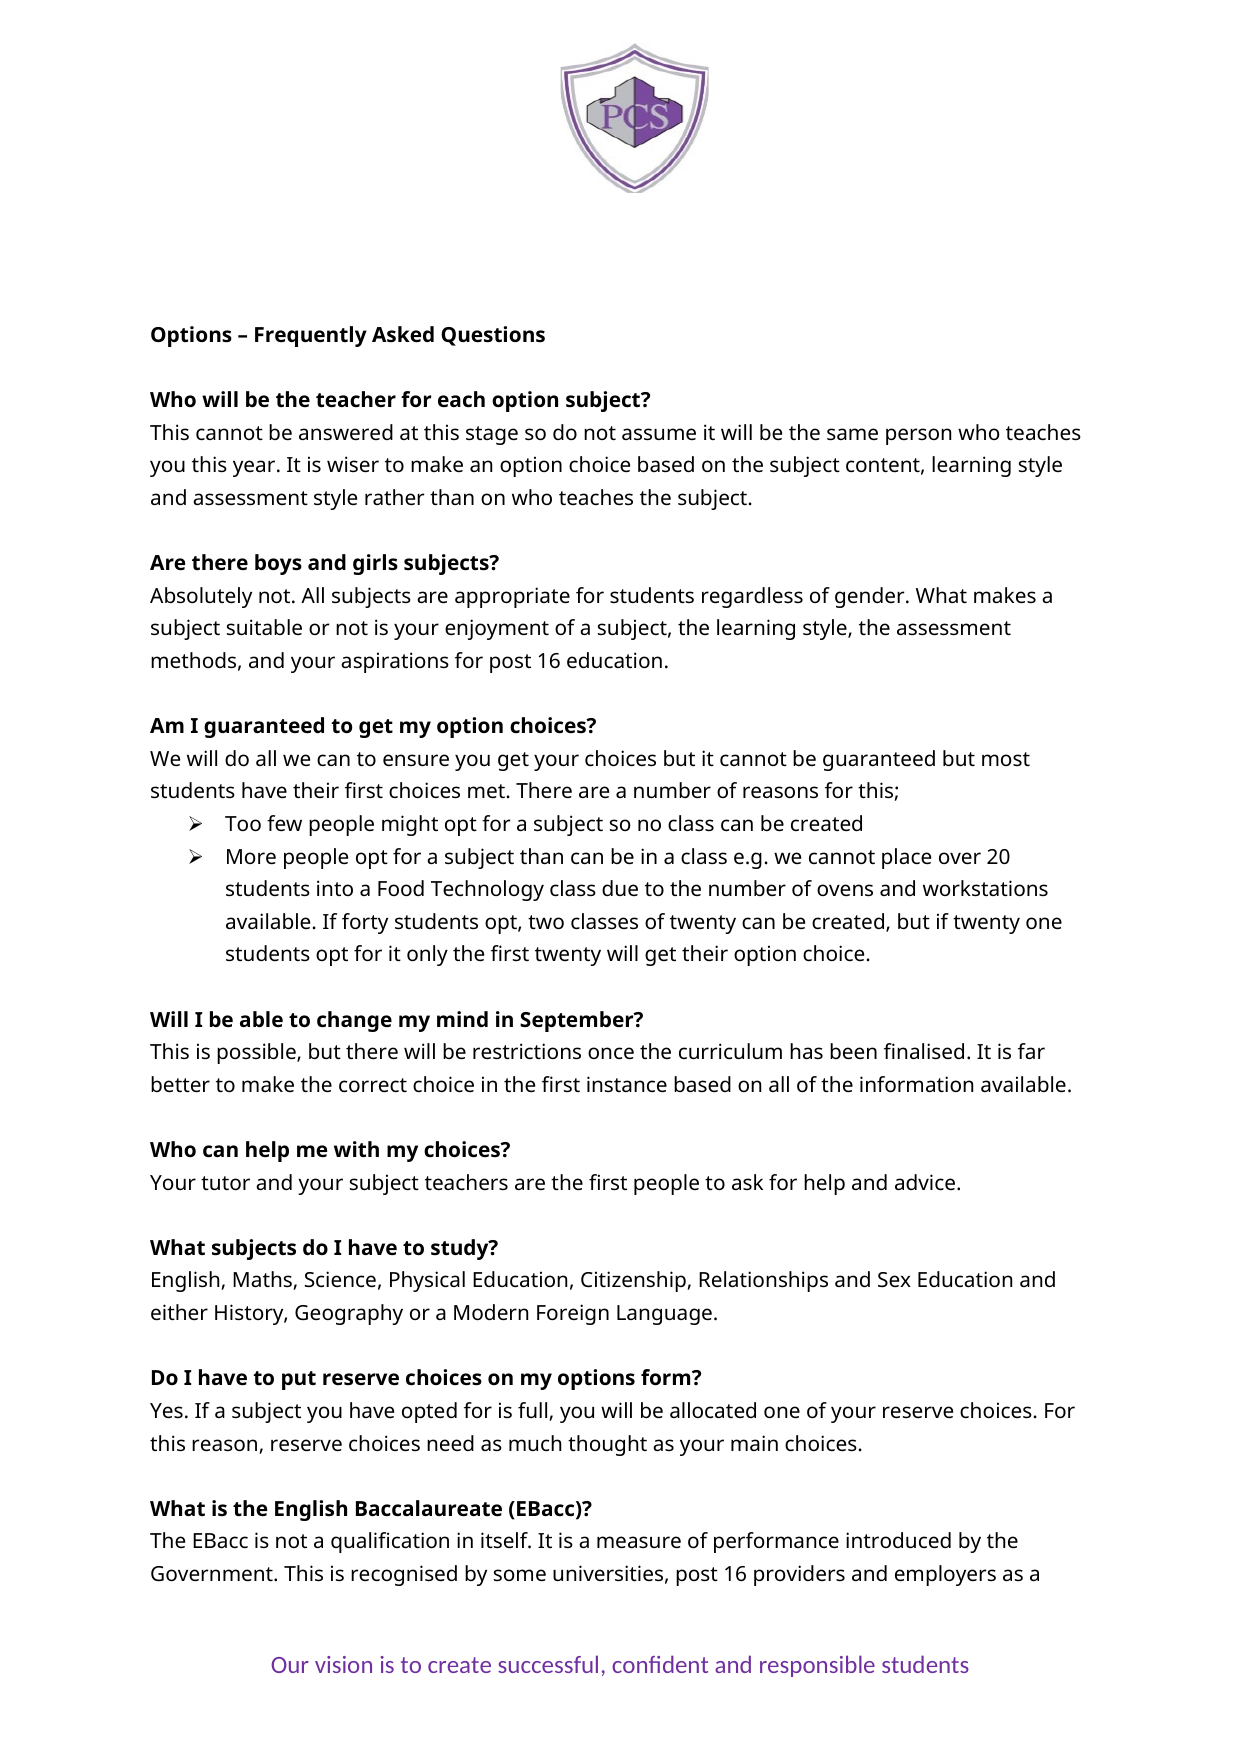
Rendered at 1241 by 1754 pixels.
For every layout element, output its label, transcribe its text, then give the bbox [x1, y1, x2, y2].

list Too few people might opt for a subject so no class can be created [187, 809, 1090, 838]
text This cannot be answered at this stage so do not assume it will be the same person who teaches you this year. It is wiser to make an option choice based on the subject content, learning style and assessment style rather than on who teaches the subject. [150, 418, 1090, 512]
text Am I guaranteed to get my option choices? [150, 711, 1090, 740]
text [150, 1526, 1090, 1587]
text Yes. If a subject you have opted for is full, you will be allocated one of your reserve choices. For this reason, reserve choices need as much thought as your main choices. [150, 1396, 1090, 1457]
text What subjects do I have to study? [150, 1233, 1090, 1261]
text What is the English Baccalaureate (EBacc)? [150, 1494, 1090, 1522]
text Options – Frequently Asked Questions [150, 320, 1090, 348]
text We will do all we can to ensure you get your choices but it cannot be guaranteed but most students have their first choices met. There are a number of reasons for this; [150, 744, 1090, 805]
text Absolutely not. All subjects are appropriate for students regardless of gender. What makes a subject suitable or not is your enjoyment of a subject, the learning style, the assessment methods, and your aspirations for post 16 education. [150, 581, 1090, 674]
text Do I have to put reserve choices on my options form? [150, 1363, 1090, 1392]
text Will I be able to change my mind in September? [150, 1005, 1090, 1033]
text Who will be the teacher for each option subject? [150, 385, 1090, 414]
list More people opt for a subject than can be in a class e.g. we cannot place over 20 students into a Food Technology class due to the number of ovens and workstations available. If forty students opt, two classes of twenty can be created, but if twenty one students opt for it only the first twenty will get their option choice. [187, 842, 1090, 968]
text This is possible, but there will be restrictions once the curriculum has been finalised. It is far better to make the correct choice in the first instance based on all of the information available. [150, 1037, 1090, 1098]
text English, Maths, Science, Physical Education, Citizenship, Relationships and Sex Education and either History, Geography or a Modern Foreign Language. [150, 1266, 1090, 1327]
text Who can help me with my choices? [150, 1135, 1090, 1164]
picture [558, 43, 709, 190]
text Your tutor and your subject teachers are the first people to ask for help and advice. [150, 1168, 1090, 1196]
text Are there boys and girls subjects? [150, 548, 1090, 577]
